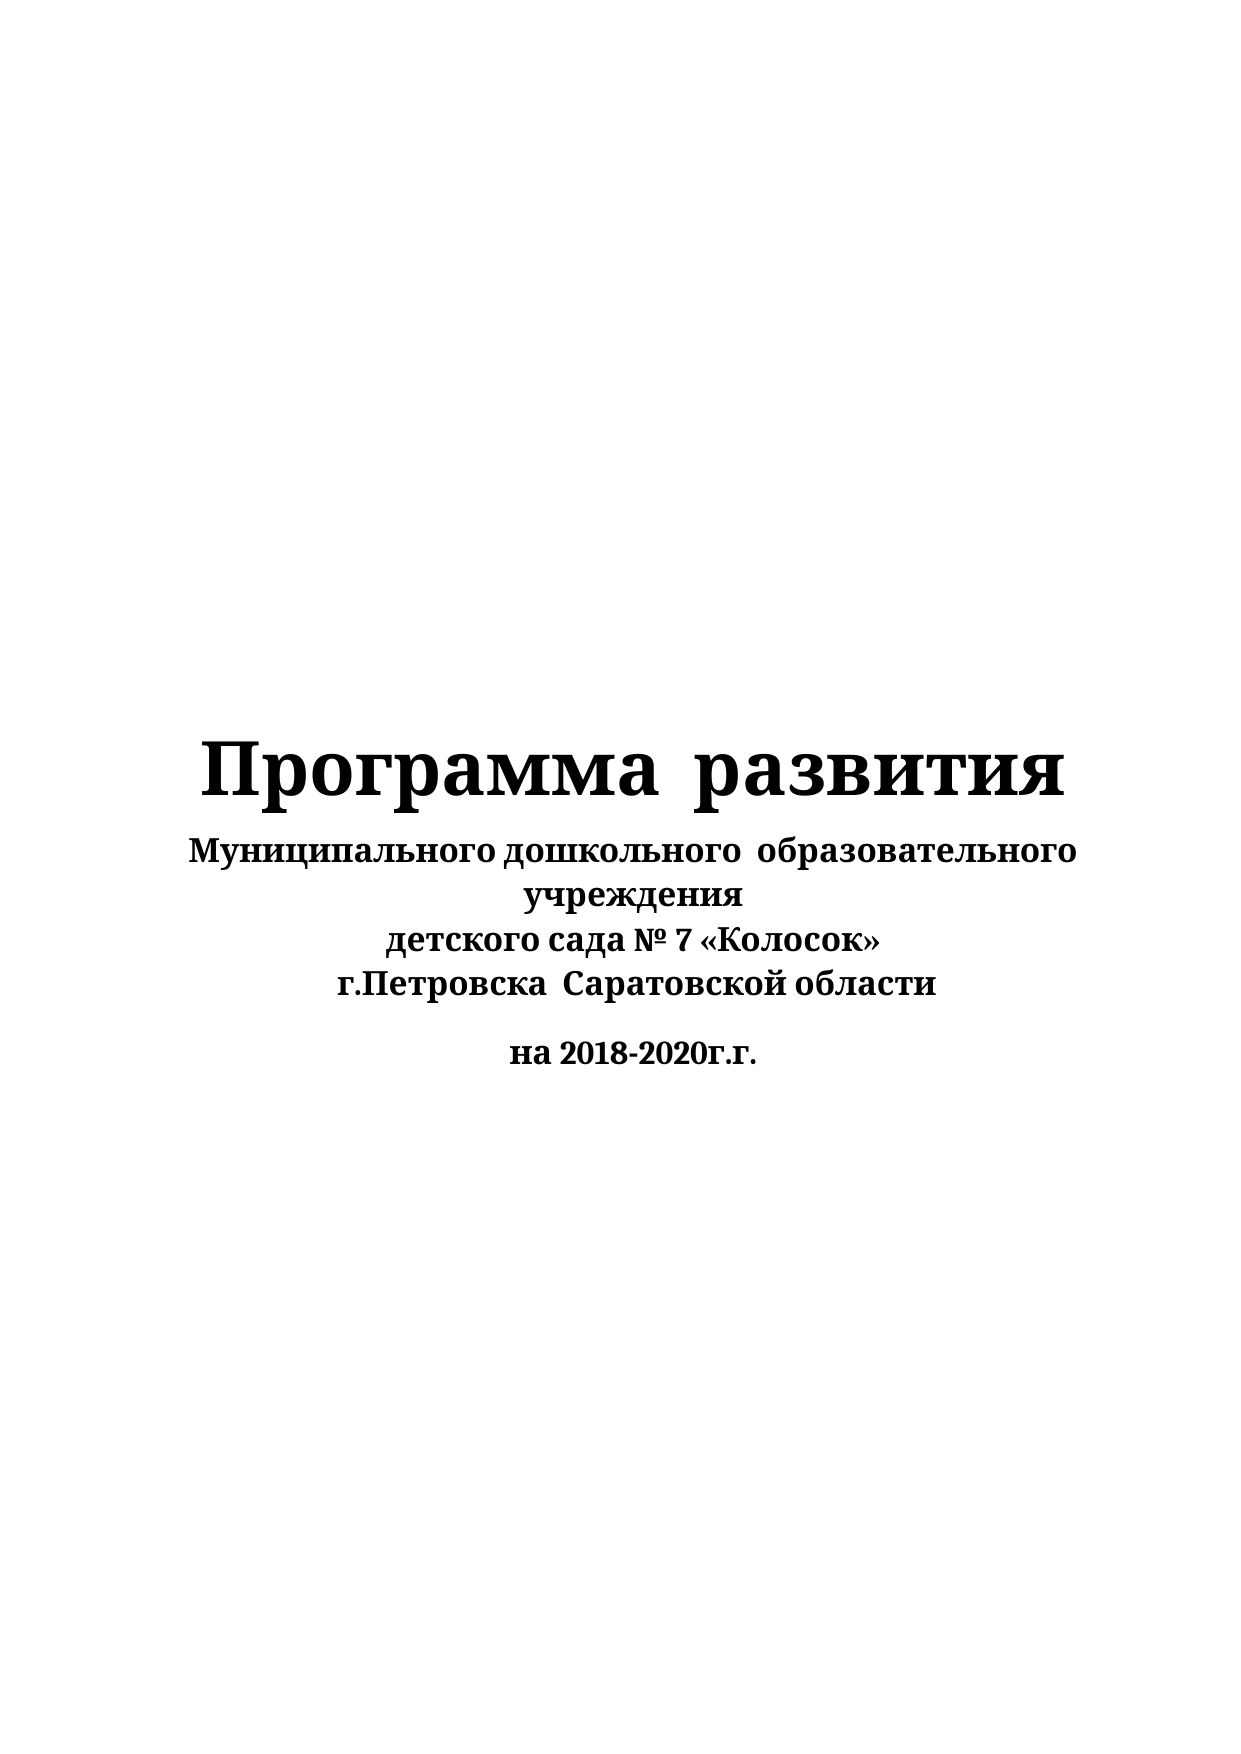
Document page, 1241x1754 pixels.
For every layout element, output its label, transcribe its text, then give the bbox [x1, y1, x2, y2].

title г.Петровска Саратовской области [114, 965, 1152, 1003]
title на 2018-2020г.г. [114, 1034, 1152, 1072]
title Программа развития [114, 727, 1152, 814]
title Муниципального дошкольного образовательного учреждения [114, 833, 1152, 915]
title детского сада № 7 «Колосок» [114, 921, 1152, 959]
